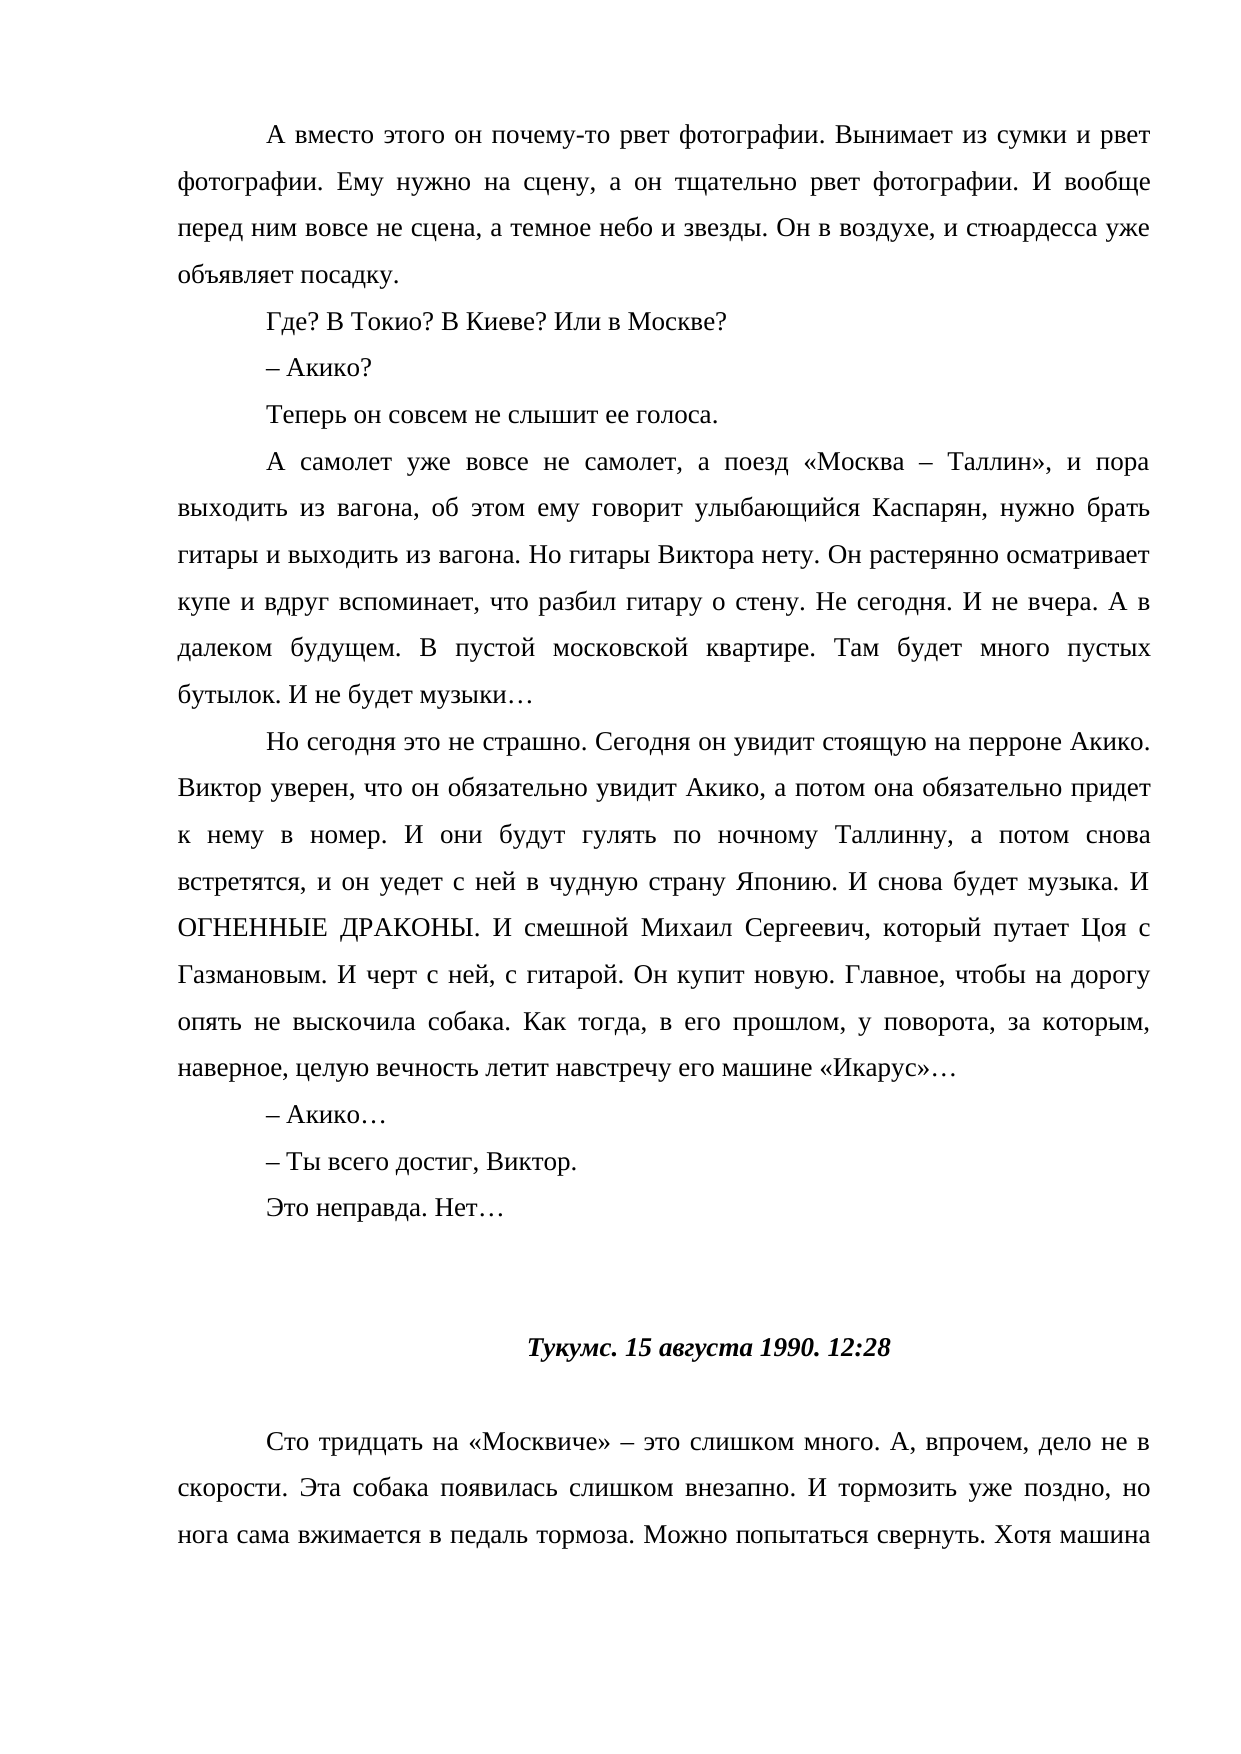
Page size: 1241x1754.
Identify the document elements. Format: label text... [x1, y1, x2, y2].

text Теперь он совсем не слышит ее голоса. [177, 398, 1152, 429]
text Но сегодня это не страшно. Сегодня он увидит стоящую на перроне Акико. Виктор уверен, что он обязательно увидит Акико, а потом она обязательно придет к нему в номер. И они будут гулять по ночному Таллинну, а потом снова встретятся, и он уедет с ней в чудную страну Японию. И снова будет музыка. И ОГНЕННЫЕ ДРАКОНЫ. И смешной Михаил Сергеевич, который путает Цоя с Газмановым. И черт с ней, с гитарой. Он купит новую. Главное, чтобы на дорогу опять не выскочила собака. Как тогда, в его прошлом, у поворота, за которым, наверное, целую вечность летит навстречу его машине «Икарус»… [177, 725, 1152, 1083]
subtitle Тукумс. 15 августа 1990. 12:28 [177, 1331, 1152, 1363]
text А вместо этого он почему-то рвет фотографии. Вынимает из сумки и рвет фотографии. Ему нужно на сцену, а он тщательно рвет фотографии. И вообще перед ним вовсе не сцена, а темное небо и звезды. Он в воздухе, и стюардесса уже объявляет посадку. [177, 118, 1152, 289]
text – Ты всего достиг, Виктор. [177, 1145, 1152, 1176]
text А самолет уже вовсе не самолет, а поезд «Москва – Таллин», и пора выходить из вагона, об этом ему говорит улыбающийся Каспарян, нужно брать гитары и выходить из вагона. Но гитары Виктора нету. Он растерянно осматривает купе и вдруг вспоминает, что разбил гитару о стену. Не сегодня. И не вчера. А в далеком будущем. В пустой московской квартире. Там будет много пустых бутылок. И не будет музыки… [177, 445, 1152, 709]
text Это неправда. Нет… [177, 1191, 1152, 1223]
text – Акико… [177, 1098, 1152, 1129]
text – Акико? [177, 351, 1152, 383]
text Где? В Токио? В Киеве? Или в Москве? [177, 305, 1152, 336]
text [177, 1425, 1152, 1549]
